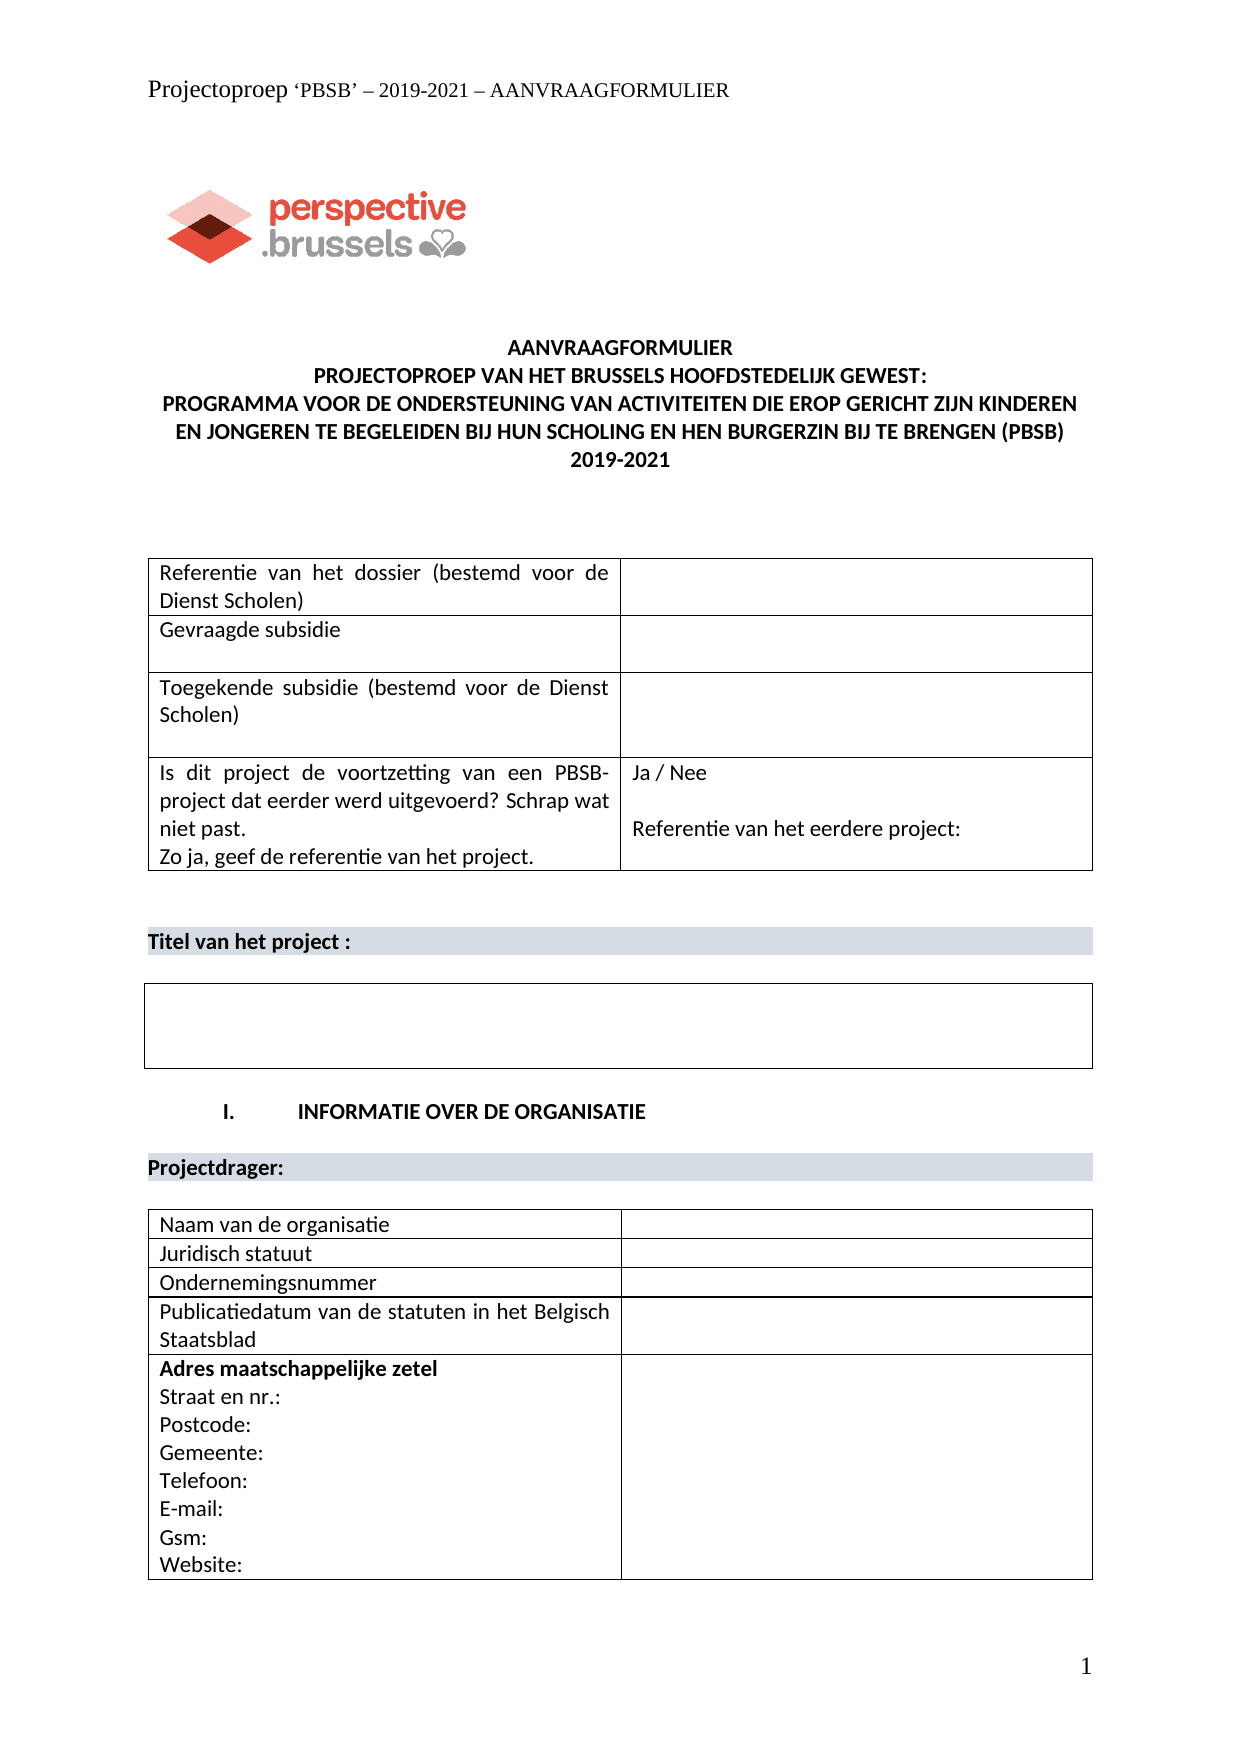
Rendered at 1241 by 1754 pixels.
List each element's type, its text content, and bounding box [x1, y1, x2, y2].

table_cell [622, 1355, 1092, 1579]
text Titel van het project : [148, 927, 1093, 955]
table_cell Ja / Nee Referentie van het eerdere project: [621, 758, 1092, 870]
text PROGRAMMA VOOR DE ONDERSTEUNING VAN ACTIVITEITEN DIE EROP GERICHT ZIJN KINDEREN EN JONGEREN TE BEGELEIDEN BIJ HUN SCHOLING EN HEN BURGERZIN BIJ TE BRENGEN (PBSB) [148, 389, 1093, 445]
table_cell [621, 673, 1092, 757]
table_cell Is dit project de voortzetting van een PBSB-project dat eerder werd uitgevoerd? Schrap wat niet past. Zo ja, geef de referentie van het project. [149, 758, 620, 870]
table_cell [622, 1239, 1092, 1267]
table_header [145, 984, 1092, 1068]
table_cell Juridisch statuut [149, 1239, 621, 1267]
text Projectdrager: [148, 1153, 1093, 1181]
table_cell [622, 1298, 1092, 1353]
picture [147, 175, 485, 278]
table_cell Ondernemingsnummer [149, 1268, 621, 1296]
table_cell Gevraagde subsidie [149, 616, 620, 672]
table_cell [622, 1268, 1092, 1296]
text aanvraagformulier [148, 333, 1093, 361]
table_cell Adres maatschappelijke zetel Straat en nr.: Postcode: Gemeente: Telefoon: E-mail: Gsm: Website: [149, 1355, 621, 1579]
table_cell Publicatiedatum van de statuten in het Belgisch Staatsblad [149, 1298, 621, 1353]
text Projectoproep van het Brussels Hoofdstedelijk Gewest: [148, 361, 1093, 389]
list INFORMATIE OVER DE ORGANISATIE [223, 1097, 1093, 1125]
table_cell [621, 616, 1092, 672]
table_cell Toegekende subsidie (bestemd voor de Dienst Scholen) [149, 673, 620, 757]
table_header Naam van de organisatie [149, 1210, 621, 1238]
table_header [622, 1210, 1092, 1238]
text 2019-2021 [148, 445, 1093, 473]
table_header Referentie van het dossier (bestemd voor de Dienst Scholen) [149, 559, 620, 614]
table_header [621, 559, 1092, 614]
